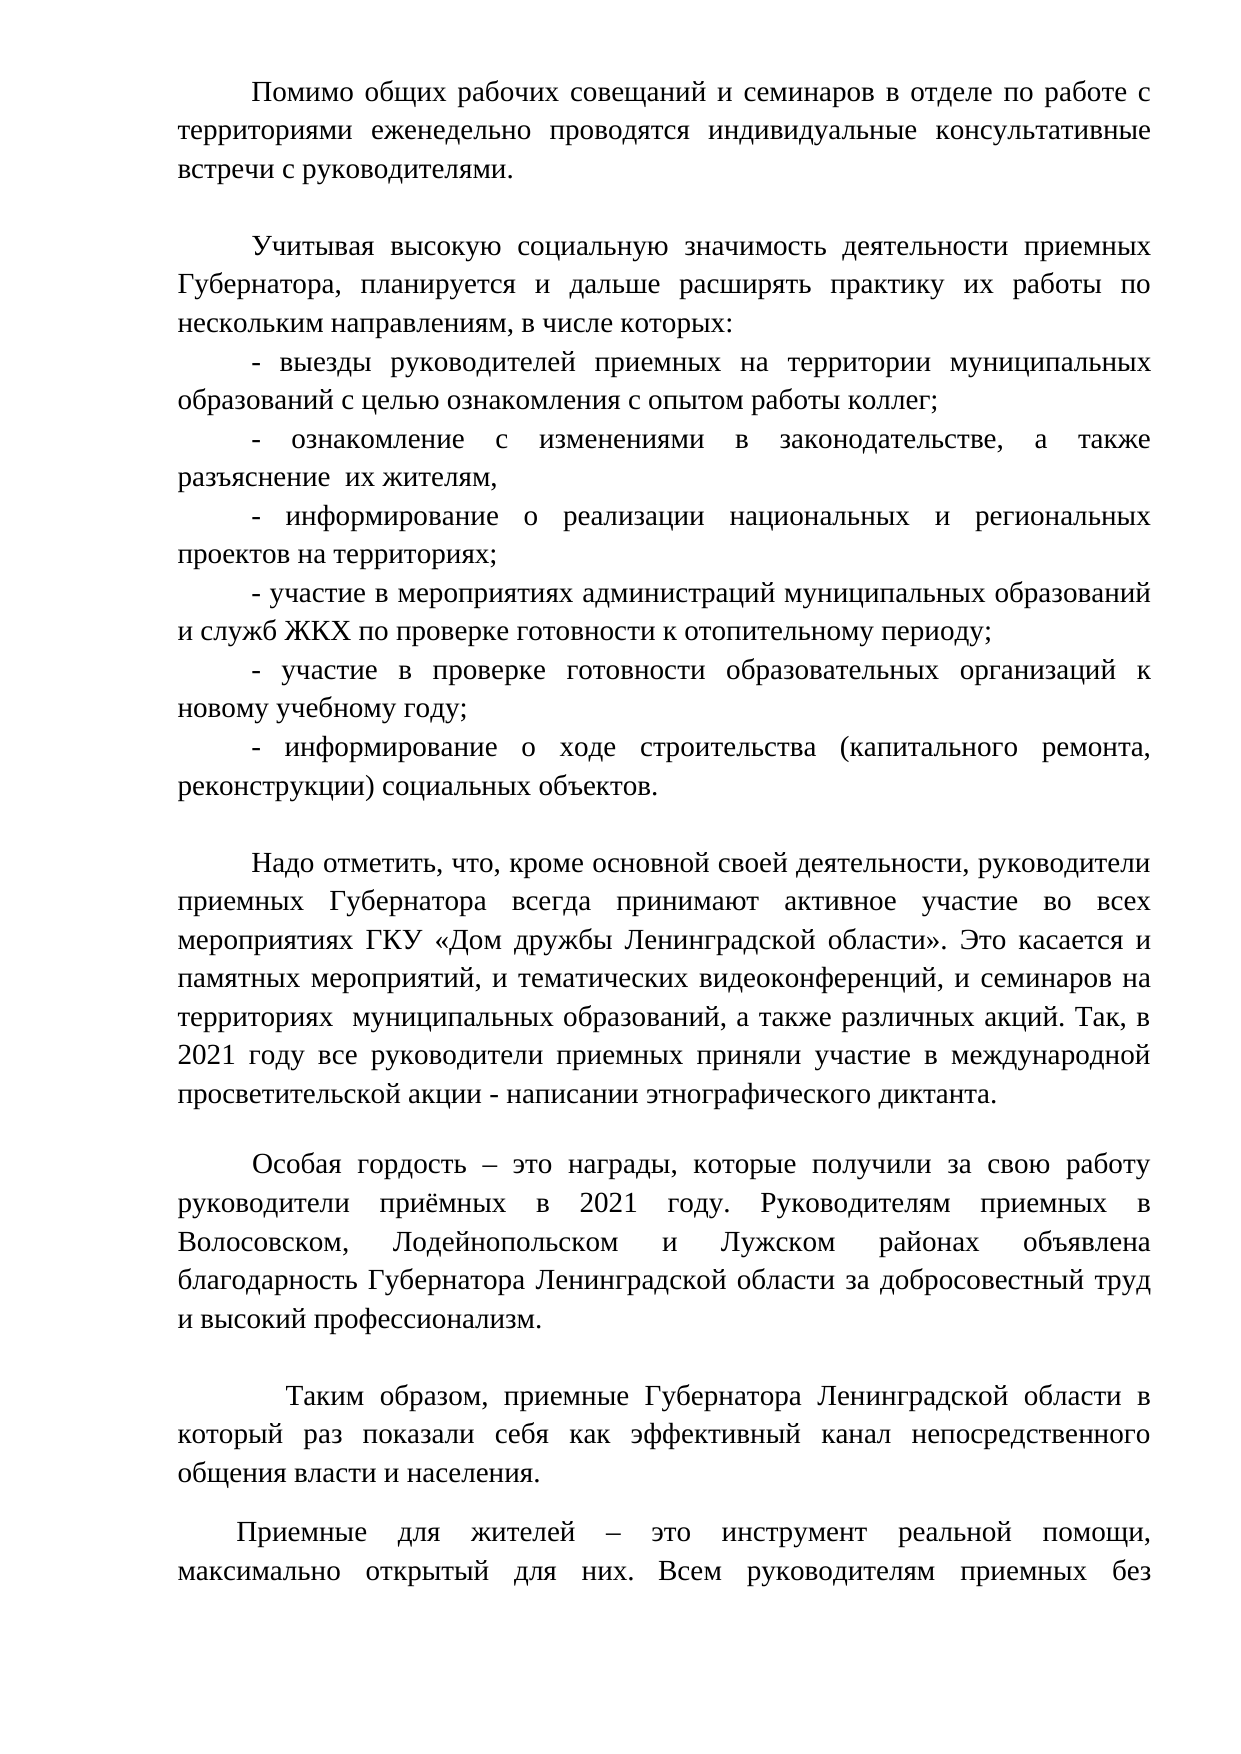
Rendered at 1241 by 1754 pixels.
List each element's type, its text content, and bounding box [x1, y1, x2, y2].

text - информирование о ходе строительства (капитального ремонта, реконструкции) социальных объектов. [177, 729, 1152, 801]
text Помимо общих рабочих совещаний и семинаров в отделе по работе с территориями еженедельно проводятся индивидуальные консультативные встречи с руководителями. [177, 74, 1152, 184]
text - информирование о реализации национальных и региональных проектов на территориях; [177, 498, 1152, 570]
text Таким образом, приемные Губернатора Ленинградской области в который раз показали себя как эффективный канал непосредственного общения власти и населения. [177, 1378, 1152, 1488]
text - участие в мероприятиях администраций муниципальных образований и служб ЖКХ по проверке готовности к отопительному периоду; [177, 575, 1152, 647]
text - участие в проверке готовности образовательных организаций к новому учебному году; [177, 652, 1152, 724]
text Учитывая высокую социальную значимость деятельности приемных Губернатора, планируется и дальше расширять практику их работы по нескольким направлениям, в числе которых: [177, 228, 1152, 339]
text Особая гордость – это награды, которые получили за свою работу руководители приёмных в 2021 году. Руководителям приемных в Волосовском, Лодейнопольском и Лужском районах объявлена благодарность Губернатора Ленинградской области за добросовестный труд и высокий профессионализм. [177, 1147, 1152, 1334]
text - выезды руководителей приемных на территории муниципальных образований с целью ознакомления с опытом работы коллег; [177, 344, 1152, 416]
text Надо отметить, что, кроме основной своей деятельности, руководители приемных Губернатора всегда принимают активное участие во всех мероприятиях ГКУ «Дом дружбы Ленинградской области». Это касается и памятных мероприятий, и тематических видеоконференций, и семинаров на территориях муниципальных образований, а также различных акций. Так, в 2021 году все руководители приемных приняли участие в международной просветительской акции - написании этнографического диктанта. [177, 845, 1152, 1109]
text - ознакомление с изменениями в законодательстве, а также разъяснение их жителям, [177, 421, 1152, 493]
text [177, 1514, 1152, 1586]
